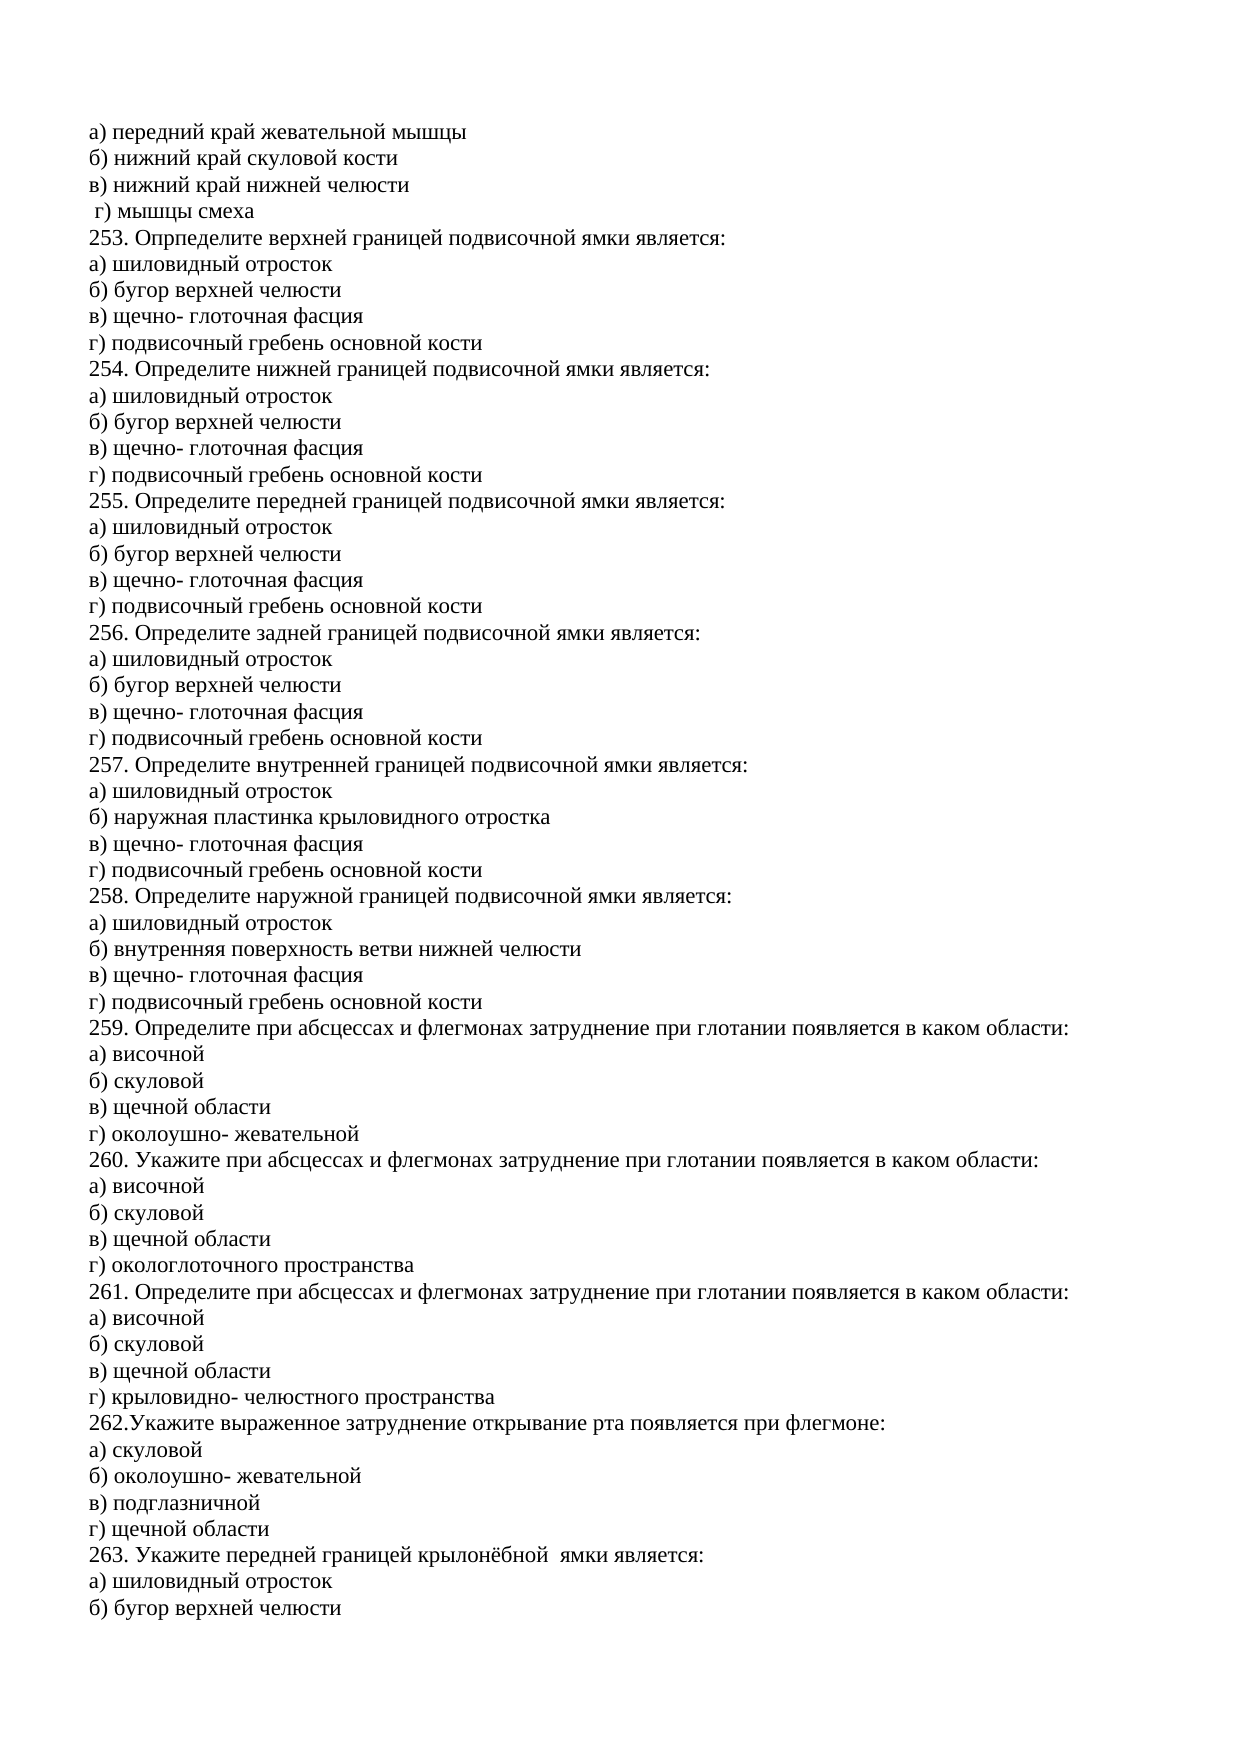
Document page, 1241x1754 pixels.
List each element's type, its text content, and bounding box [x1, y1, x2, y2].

text 263. Укажите передней границей крылонёбной ямки является: [89, 1541, 1152, 1568]
text 253. Опрпеделите верхней границей подвисочной ямки является: [89, 223, 1152, 250]
text 260. Укажите при абсцессах и флегмонах затруднение при глотании появляется в каком области: [89, 1146, 1152, 1172]
text б) бугор верхней челюсти [89, 276, 1152, 303]
text б) нижний край скуловой кости [89, 144, 1152, 171]
text б) внутренняя поверхность ветви нижней челюсти [89, 935, 1152, 961]
text г) подвисочный гребень основной кости [89, 856, 1152, 882]
text б) бугор верхней челюсти [89, 672, 1152, 698]
text а) шиловидный отросток [89, 382, 1152, 408]
text г) крыловидно- челюстного пространства [89, 1383, 1152, 1409]
text г) подвисочный гребень основной кости [89, 461, 1152, 487]
text 256. Определите задней границей подвисочной ямки является: [89, 619, 1152, 645]
text г) подвисочный гребень основной кости [89, 592, 1152, 619]
text а) шиловидный отросток [89, 513, 1152, 540]
text а) шиловидный отросток [89, 1568, 1152, 1594]
text 254. Определите нижней границей подвисочной ямки является: [89, 355, 1152, 382]
text в) щечно- глоточная фасция [89, 830, 1152, 856]
text г) подвисочный гребень основной кости [89, 329, 1152, 355]
text а) височной [89, 1172, 1152, 1199]
text 255. Определите передней границей подвисочной ямки является: [89, 487, 1152, 513]
text а) шиловидный отросток [89, 777, 1152, 803]
text б) бугор верхней челюсти [89, 1594, 1152, 1620]
text в) подглазничной [89, 1488, 1152, 1515]
text г) мышцы смеха [89, 197, 1152, 223]
text а) передний край жевательной мышцы [89, 118, 1152, 144]
text 261. Определите при абсцессах и флегмонах затруднение при глотании появляется в каком области: [89, 1278, 1152, 1304]
text в) щечно- глоточная фасция [89, 303, 1152, 329]
text в) щечно- глоточная фасция [89, 434, 1152, 461]
text г) подвисочный гребень основной кости [89, 724, 1152, 751]
text в) щечной области [89, 1093, 1152, 1119]
text а) височной [89, 1304, 1152, 1330]
text б) бугор верхней челюсти [89, 540, 1152, 566]
text б) скуловой [89, 1067, 1152, 1093]
text а) скуловой [89, 1436, 1152, 1462]
text 258. Определите наружной границей подвисочной ямки является: [89, 882, 1152, 909]
text в) щечно- глоточная фасция [89, 566, 1152, 592]
text а) шиловидный отросток [89, 250, 1152, 276]
text г) щечной области [89, 1515, 1152, 1541]
text б) наружная пластинка крыловидного отростка [89, 803, 1152, 830]
text г) окологлоточного пространства [89, 1251, 1152, 1278]
text в) щечно- глоточная фасция [89, 698, 1152, 724]
text 257. Определите внутренней границей подвисочной ямки является: [89, 751, 1152, 777]
text в) нижний край нижней челюсти [89, 171, 1152, 197]
text а) височной [89, 1041, 1152, 1067]
text б) бугор верхней челюсти [89, 408, 1152, 434]
text в) щечной области [89, 1225, 1152, 1251]
text 259. Определите при абсцессах и флегмонах затруднение при глотании появляется в каком области: [89, 1014, 1152, 1041]
text в) щечной области [89, 1357, 1152, 1383]
text 262.Укажите выраженное затруднение открывание рта появляется при флегмоне: [89, 1409, 1152, 1436]
text в) щечно- глоточная фасция [89, 961, 1152, 988]
text г) подвисочный гребень основной кости [89, 988, 1152, 1014]
text б) околоушно- жевательной [89, 1462, 1152, 1488]
text б) скуловой [89, 1199, 1152, 1225]
text а) шиловидный отросток [89, 909, 1152, 935]
text г) околоушно- жевательной [89, 1119, 1152, 1146]
text б) скуловой [89, 1330, 1152, 1357]
text а) шиловидный отросток [89, 645, 1152, 672]
